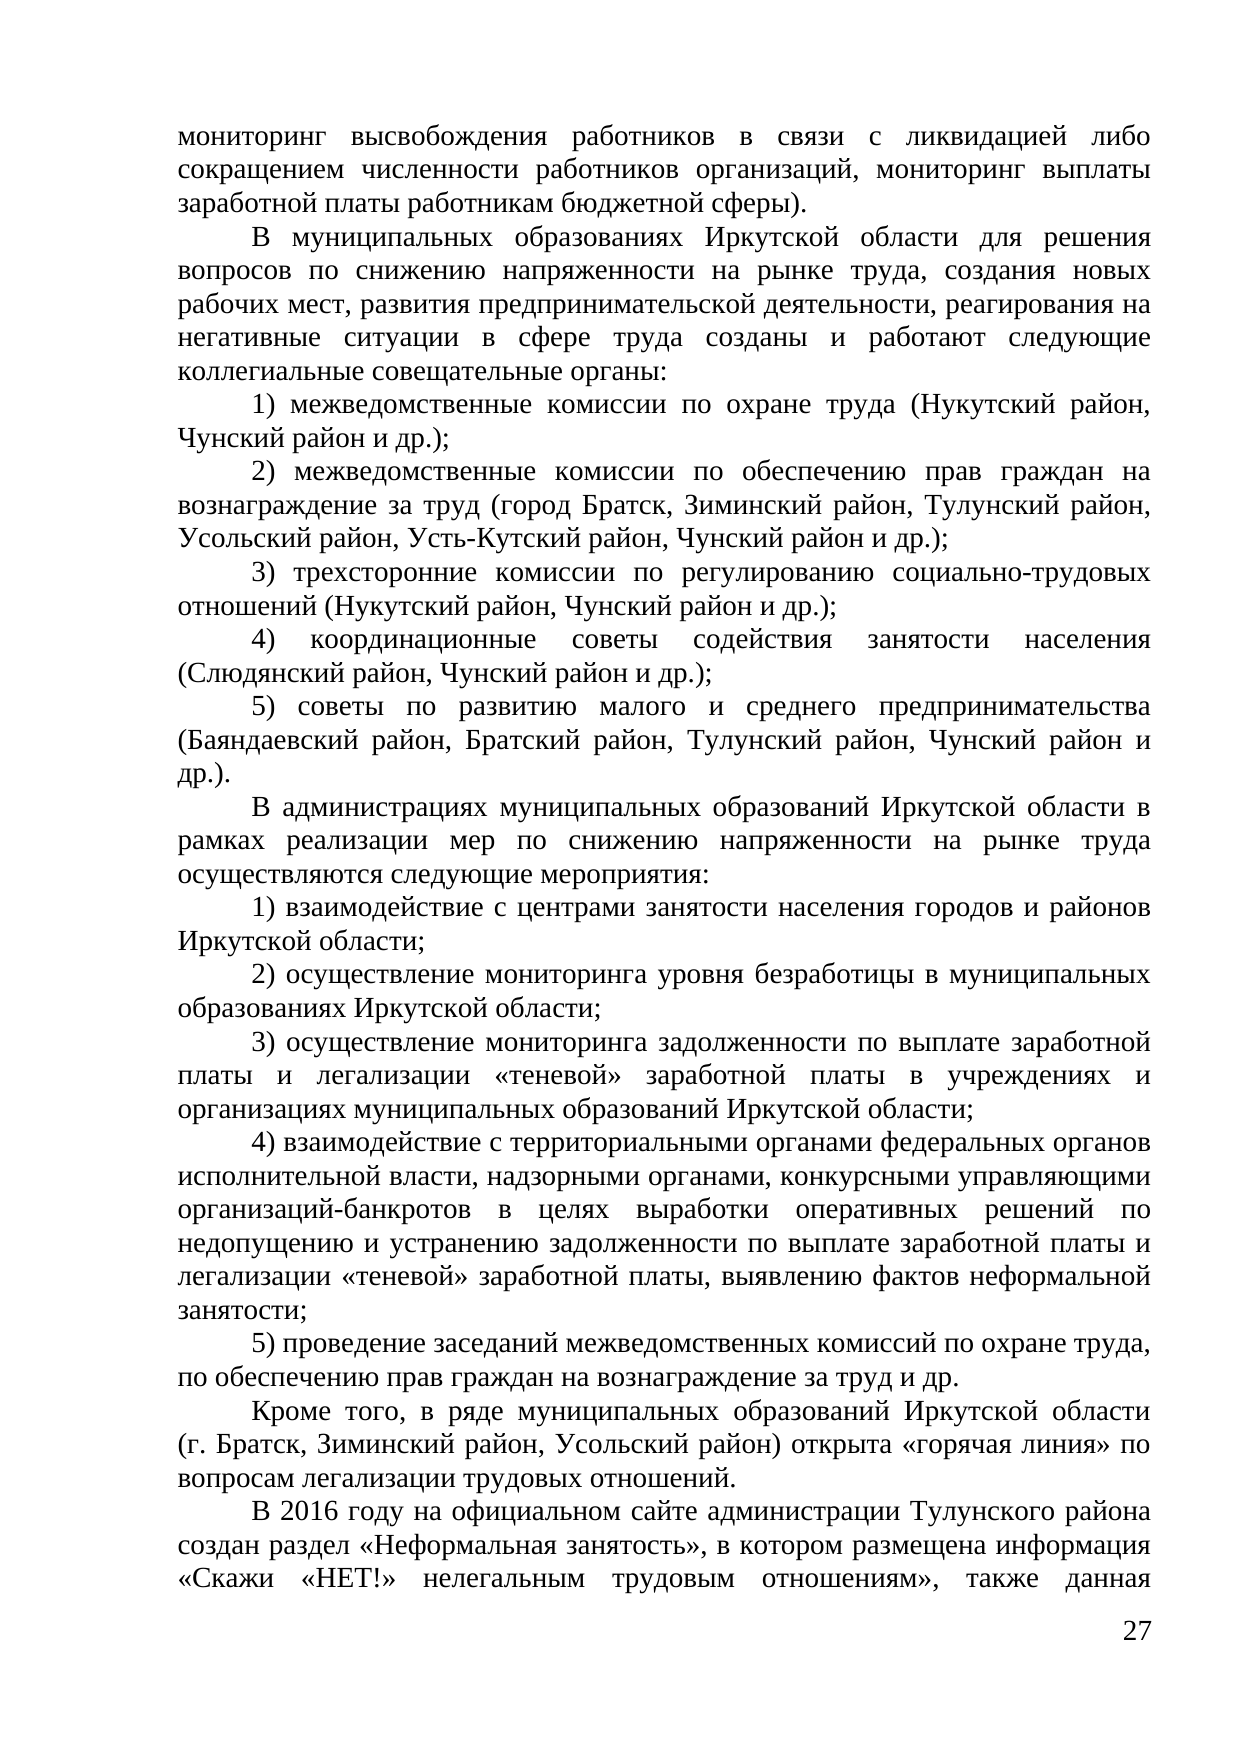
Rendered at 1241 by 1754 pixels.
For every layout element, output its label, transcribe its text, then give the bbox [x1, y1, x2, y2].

text 5) советы по развитию малого и среднего предпринимательства (Баяндаевский район, Братский район, Тулунский район, Чунский район и др.). [177, 688, 1152, 789]
text 4) взаимодействие с территориальными органами федеральных органов исполнительной власти, надзорными органами, конкурсными управляющими организаций-банкротов в целях выработки оперативных решений по недопущению и устранению задолженности по выплате заработной платы и легализации «теневой» заработной платы, выявлению фактов неформальной занятости; [177, 1124, 1152, 1326]
text 2) осуществление мониторинга уровня безработицы в муниципальных образованиях Иркутской области; [177, 957, 1152, 1024]
text 3) осуществление мониторинга задолженности по выплате заработной платы и легализации «теневой» заработной платы в учреждениях и организациях муниципальных образований Иркутской области; [177, 1024, 1152, 1124]
text 1) взаимодействие с центрами занятости населения городов и районов Иркутской области; [177, 889, 1152, 957]
text 4) координационные советы содействия занятости населения (Слюдянский район, Чунский район и др.); [177, 621, 1152, 688]
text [177, 1493, 1152, 1594]
text 5) проведение заседаний межведомственных комиссий по охране труда, по обеспечению прав граждан на вознаграждение за труд и др. [177, 1326, 1152, 1393]
text 1) межведомственные комиссии по охране труда (Нукутский район, Чунский район и др.); [177, 386, 1152, 453]
text Кроме того, в ряде муниципальных образований Иркутской области (г. Братск, Зиминский район, Усольский район) открыта «горячая линия» по вопросам легализации трудовых отношений. [177, 1393, 1152, 1493]
text В муниципальных образованиях Иркутской области для решения вопросов по снижению напряженности на рынке труда, создания новых рабочих мест, развития предпринимательской деятельности, реагирования на негативные ситуации в сфере труда созданы и работают следующие коллегиальные совещательные органы: [177, 219, 1152, 386]
text 2) межведомственные комиссии по обеспечению прав граждан на вознаграждение за труд (город Братск, Зиминский район, Тулунский район, Усольский район, Усть-Кутский район, Чунский район и др.); [177, 453, 1152, 554]
text 3) трехсторонние комиссии по регулированию социально-трудовых отношений (Нукутский район, Чунский район и др.); [177, 554, 1152, 621]
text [177, 118, 1152, 219]
text В администрациях муниципальных образований Иркутской области в рамках реализации мер по снижению напряженности на рынке труда осуществляются следующие мероприятия: [177, 789, 1152, 889]
